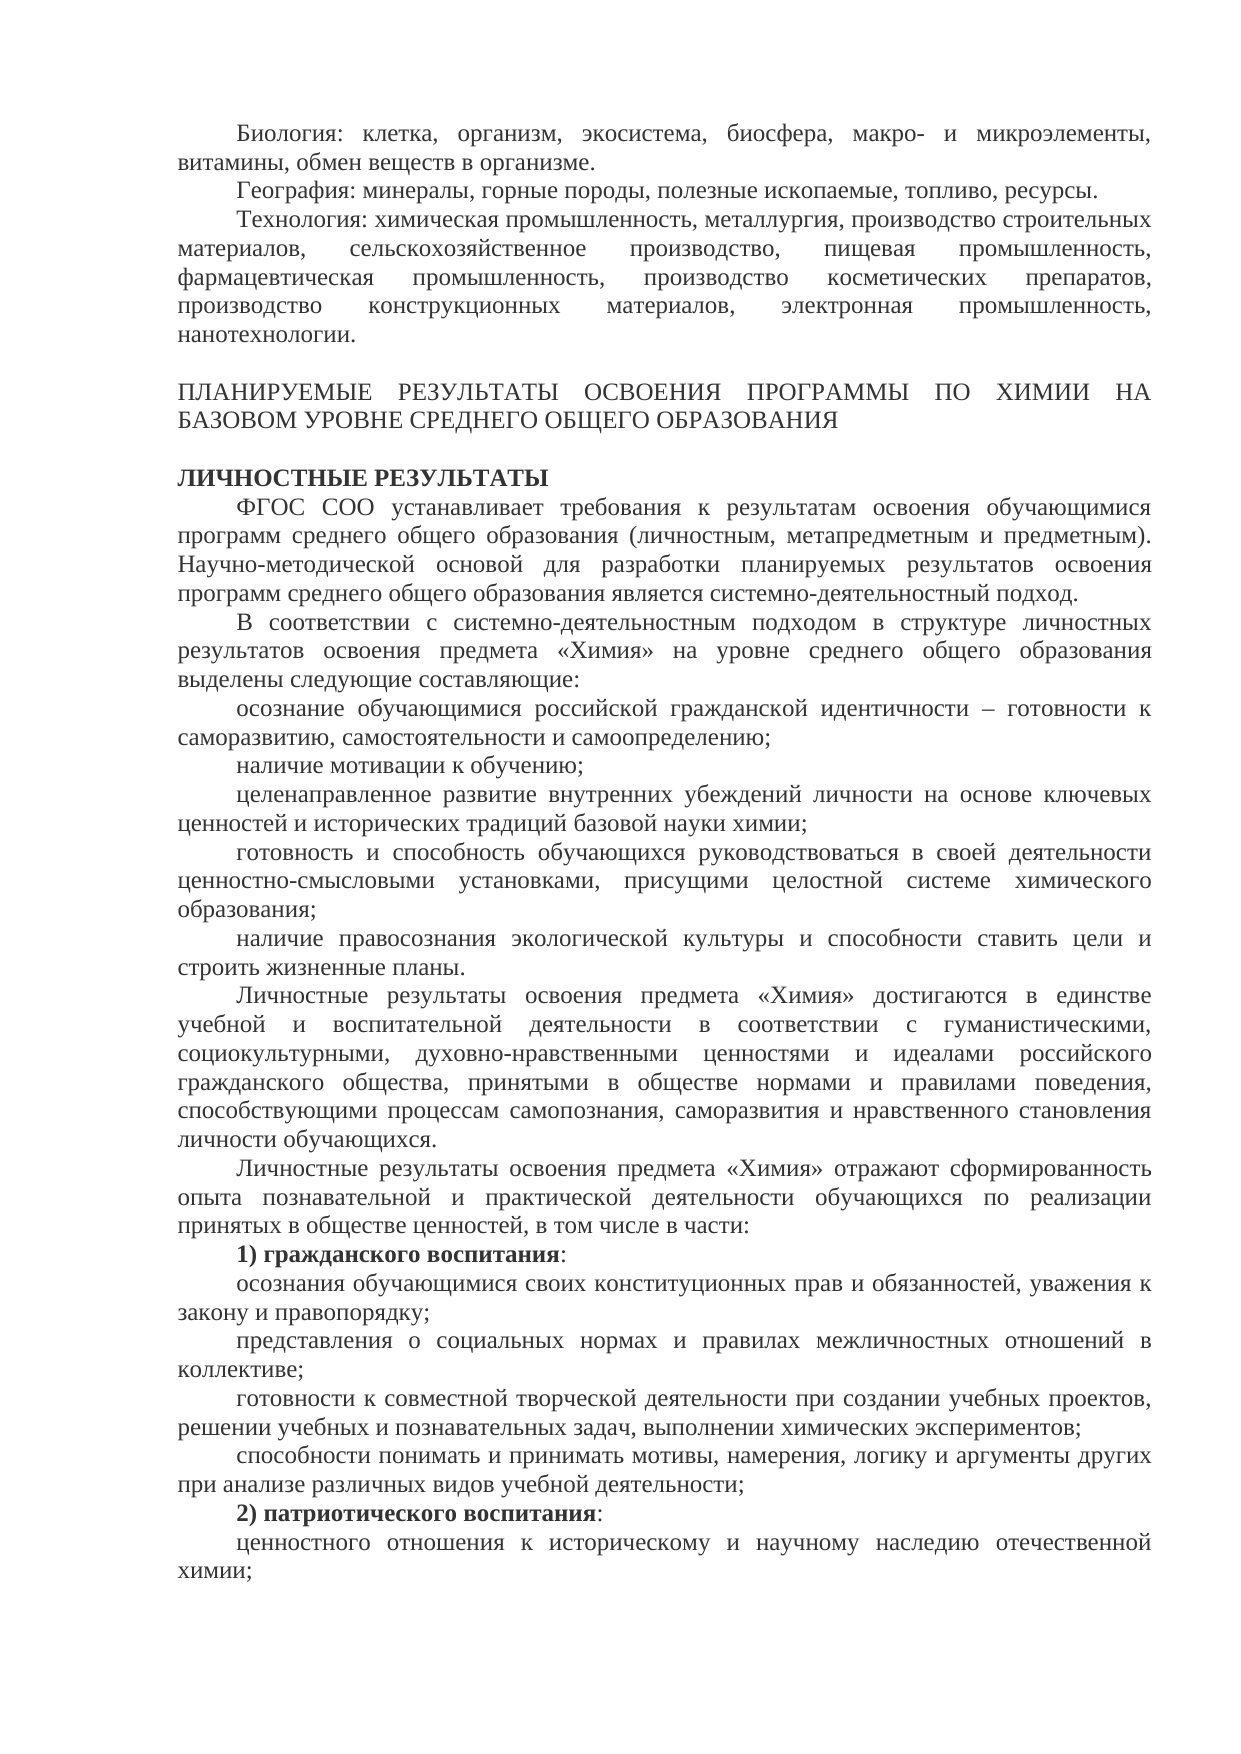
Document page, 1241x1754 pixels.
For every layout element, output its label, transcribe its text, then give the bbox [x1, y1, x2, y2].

text ФГОС СОО устанавливает требования к результатам освоения обучающимися программ среднего общего образования (личностным, метапредметным и предметным). Научно-методической основой для разработки планируемых результатов освоения программ среднего общего образования является системно-деятельностный подход. [177, 492, 1152, 607]
text способности понимать и принимать мотивы, намерения, логику и аргументы других при анализе различных видов учебной деятельности; [177, 1441, 1152, 1498]
text Личностные результаты освоения предмета «Химия» достигаются в единстве учебной и воспитательной деятельности в соответствии с гуманистическими, социокультурными, духовно-нравственными ценностями и идеалами российского гражданского общества, принятыми в обществе нормами и правилами поведения, способствующими процессам самопознания, саморазвития и нравственного становления личности обучающихся. [177, 981, 1152, 1153]
text представления о социальных нормах и правилах межличностных отношений в коллективе; [177, 1326, 1152, 1383]
text ПЛАНИРУЕМЫЕ РЕЗУЛЬТАТЫ ОСВОЕНИЯ ПРОГРАММЫ ПО ХИМИИ НА БАЗОВОМ УРОВНЕ СРЕДНЕГО ОБЩЕГО ОБРАЗОВАНИЯ [177, 377, 1152, 434]
text 2) патриотического воспитания: [177, 1498, 1152, 1527]
text 1) гражданского воспитания: [177, 1239, 1152, 1268]
text наличие мотивации к обучению; [177, 751, 1152, 779]
text осознания обучающимися своих конституционных прав и обязанностей, уважения к закону и правопорядку; [177, 1268, 1152, 1326]
text География: минералы, горные породы, полезные ископаемые, топливо, ресурсы. [177, 176, 1152, 204]
text осознание обучающимися российской гражданской идентичности – готовности к саморазвитию, самостоятельности и самоопределению; [177, 693, 1152, 751]
text готовность и способность обучающихся руководствоваться в своей деятельности ценностно-смысловыми установками, присущими целостной системе химического образования; [177, 837, 1152, 923]
text целенаправленное развитие внутренних убеждений личности на основе ключевых ценностей и исторических традиций базовой науки химии; [177, 779, 1152, 837]
text готовности к совместной творческой деятельности при создании учебных проектов, решении учебных и познавательных задач, выполнении химических экспериментов; [177, 1383, 1152, 1441]
text Личностные результаты освоения предмета «Химия» отражают сформированность опыта познавательной и практической деятельности обучающихся по реализации принятых в обществе ценностей, в том числе в части: [177, 1153, 1152, 1239]
text Технология: химическая промышленность, металлургия, производство строительных материалов, сельскохозяйственное производство, пищевая промышленность, фармацевтическая промышленность, производство косметических препаратов, производство конструкционных материалов, электронная промышленность, нанотехнологии. [177, 204, 1152, 348]
text ценностного отношения к историческому и научному наследию отечественной химии; [177, 1527, 1152, 1584]
text ЛИЧНОСТНЫЕ РЕЗУЛЬТАТЫ [177, 463, 1152, 492]
text В соответствии с системно-деятельностным подходом в структуре личностных результатов освоения предмета «Химия» на уровне среднего общего образования выделены следующие составляющие: [177, 607, 1152, 693]
text наличие правосознания экологической культуры и способности ставить цели и строить жизненные планы. [177, 923, 1152, 981]
text Биология: клетка, организм, экосистема, биосфера, макро- и микроэлементы, витамины, обмен веществ в организме. [177, 118, 1152, 176]
